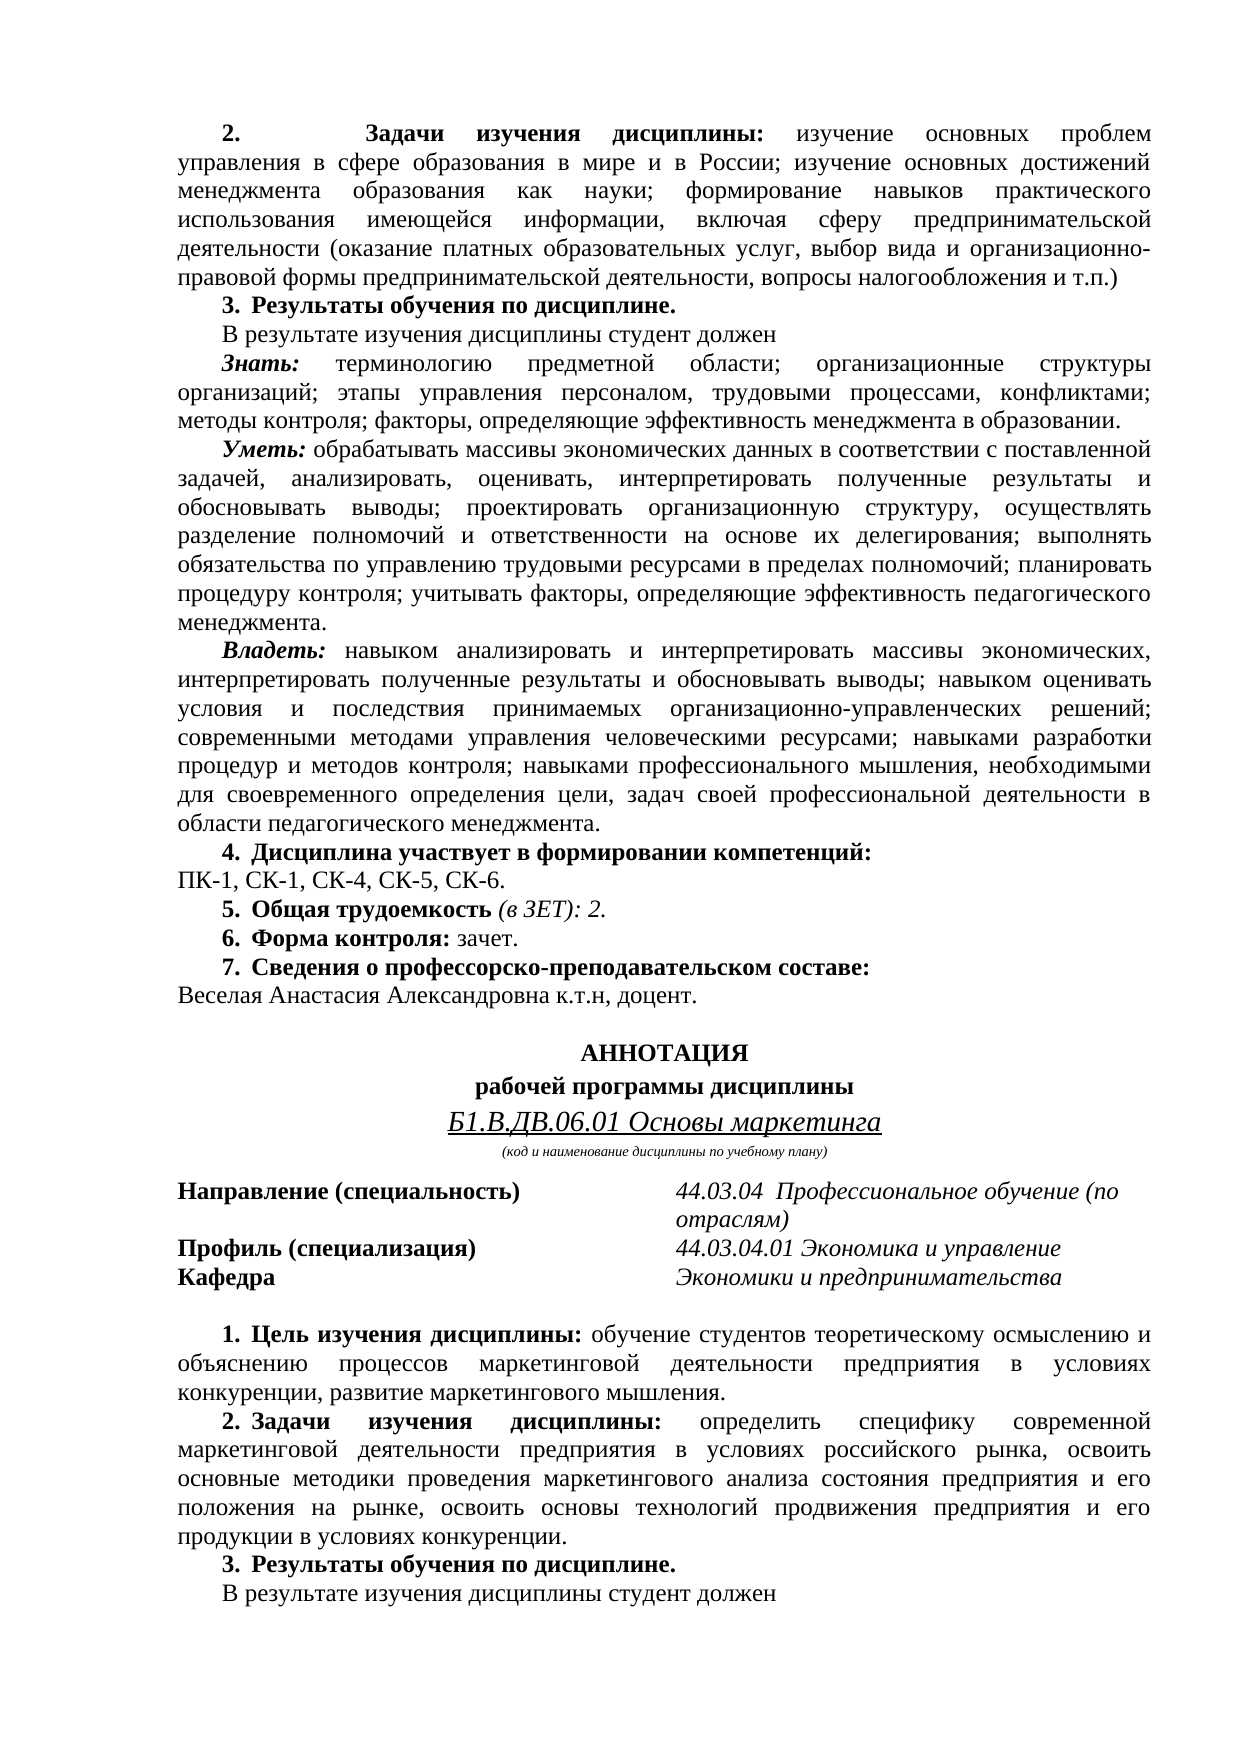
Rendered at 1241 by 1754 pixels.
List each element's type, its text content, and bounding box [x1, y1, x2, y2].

text В результате изучения дисциплины студент должен [177, 319, 1152, 348]
table_cell Экономики и предпринимательства [664, 1262, 1163, 1319]
table_cell Кафедра [166, 1262, 664, 1319]
list Задачи изучения дисциплины: определить специфику современной маркетинговой деятельности предприятия в условиях российского рынка, освоить основные методики проведения маркетингового анализа состояния предприятия и его положения на рынке, освоить основы технологий продвижения предприятия и его продукции в условиях конкуренции. [177, 1406, 1152, 1549]
list Результаты обучения по дисциплине. [177, 1549, 1152, 1578]
text Владеть: навыком анализировать и интерпретировать массивы экономических, интерпретировать полученные результаты и обосновывать выводы; навыком оценивать условия и последствия принимаемых организационно-управленческих решений; современными методами управления человеческими ресурсами; навыками разработки процедур и методов контроля; навыками профессионального мышления, необходимыми для своевременного определения цели, задач своей профессиональной деятельности в области педагогического менеджмента. [177, 636, 1152, 837]
list Сведения о профессорско-преподавательском составе: [177, 952, 1152, 981]
text В результате изучения дисциплины студент должен [177, 1578, 1152, 1607]
table_header Направление (специальность) [166, 1176, 664, 1233]
table_header 44.03.04 Профессиональное обучение (по отраслям) [664, 1176, 1163, 1233]
text (код и наименование дисциплины по учебному плану) [177, 1143, 1152, 1171]
list Дисциплина участвует в формировании компетенций: [177, 837, 1152, 866]
text Веселая Анастасия Александровна к.т.н, доцент. [177, 981, 1152, 1009]
text АННОТАЦИЯ [177, 1038, 1152, 1067]
list Форма контроля: зачет. [177, 923, 1152, 952]
table_cell 44.03.04.01 Экономика и управление [664, 1233, 1163, 1262]
text ПК-1, СК-1, СК-4, СК-5, СК-6. [177, 866, 1152, 894]
text Знать: терминологию предметной области; организационные структуры организаций; этапы управления персоналом, трудовыми процессами, конфликтами; методы контроля; факторы, определяющие эффективность менеджмента в образовании. [177, 348, 1152, 434]
list Задачи изучения дисциплины: изучение основных проблем управления в сфере образования в мире и в России; изучение основных достижений менеджмента образования как науки; формирование навыков практического использования имеющейся информации, включая сферу предпринимательской деятельности (оказание платных образовательных услуг, выбор вида и организационно-правовой формы предпринимательской деятельности, вопросы налогообложения и т.п.) [177, 118, 1152, 291]
text Б1.В.ДВ.06.01 Основы маркетинга [177, 1104, 1152, 1138]
list Цель изучения дисциплины: обучение студентов теоретическому осмыслению и объяснению процессов маркетинговой деятельности предприятия в условиях конкуренции, развитие маркетингового мышления. [177, 1319, 1152, 1406]
text Уметь: обрабатывать массивы экономических данных в соответствии с поставленной задачей, анализировать, оценивать, интерпретировать полученные результаты и обосновывать выводы; проектировать организационную структуру, осуществлять разделение полномочий и ответственности на основе их делегирования; выполнять обязательства по управлению трудовыми ресурсами в пределах полномочий; планировать процедуру контроля; учитывать факторы, определяющие эффективность педагогического менеджмента. [177, 434, 1152, 636]
table_cell Профиль (специализация) [166, 1233, 664, 1262]
text рабочей программы дисциплины [177, 1071, 1152, 1100]
list Общая трудоемкость (в ЗЕТ): 2. [177, 894, 1152, 923]
list Результаты обучения по дисциплине. [177, 291, 1152, 319]
